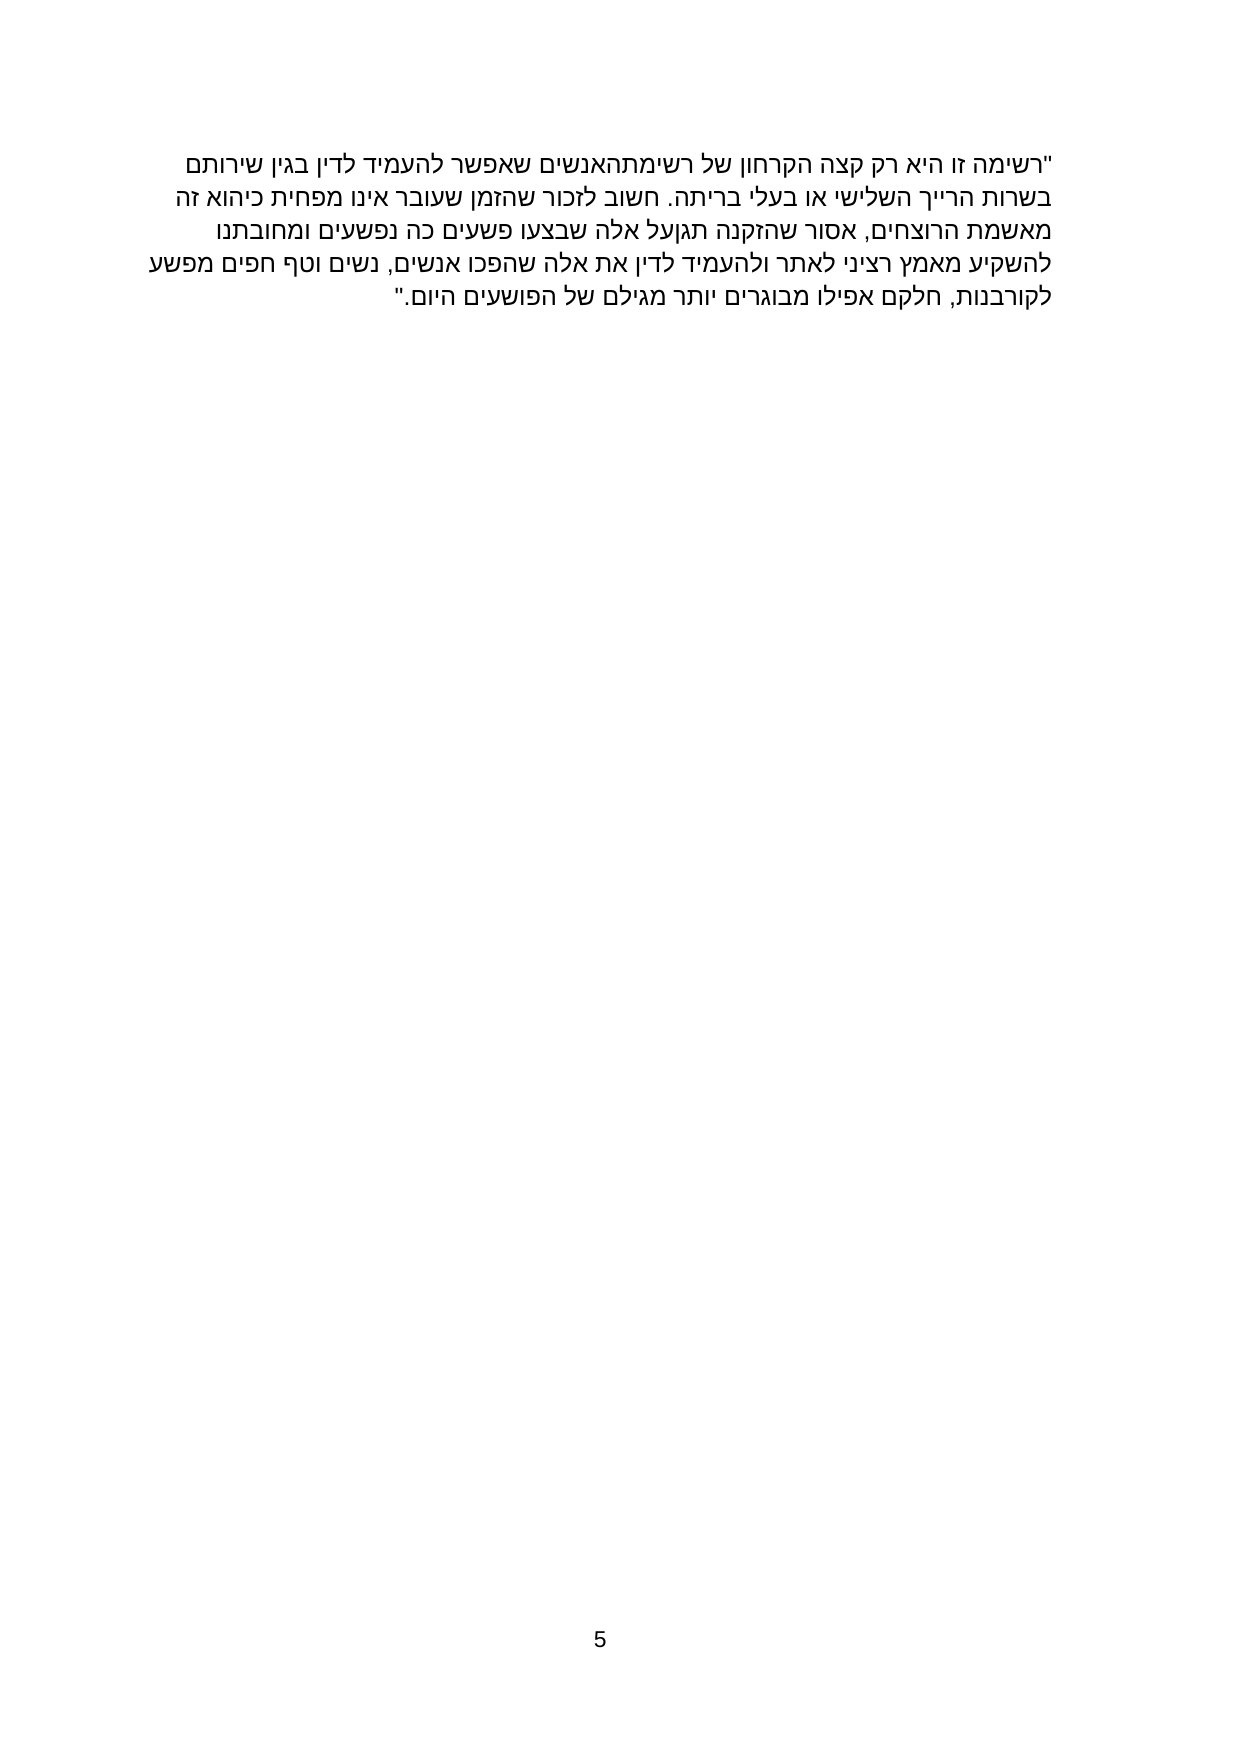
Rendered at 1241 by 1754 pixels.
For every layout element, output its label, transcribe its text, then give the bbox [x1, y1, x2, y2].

text "רשימה זו היא רק קצה הקרחון של רשימתהאנשים שאפשר להעמיד לדין בגין שירותם בשרות הרייך השלישי או בעלי בריתה. חשוב לזכור שהזמן שעובר אינו מפחית כיהוא זה מאשמת הרוצחים, אסור שהזקנה תגןעל אלה שבצעו פשעים כה נפשעים ומחובתנו להשקיע מאמץ רציני לאתר ולהעמיד לדין את אלה שהפכו אנשים, נשים וטף חפים מפשע לקורבנות, חלקם אפילו מבוגרים יותר מגילם של הפושעים היום." [148, 150, 1053, 311]
